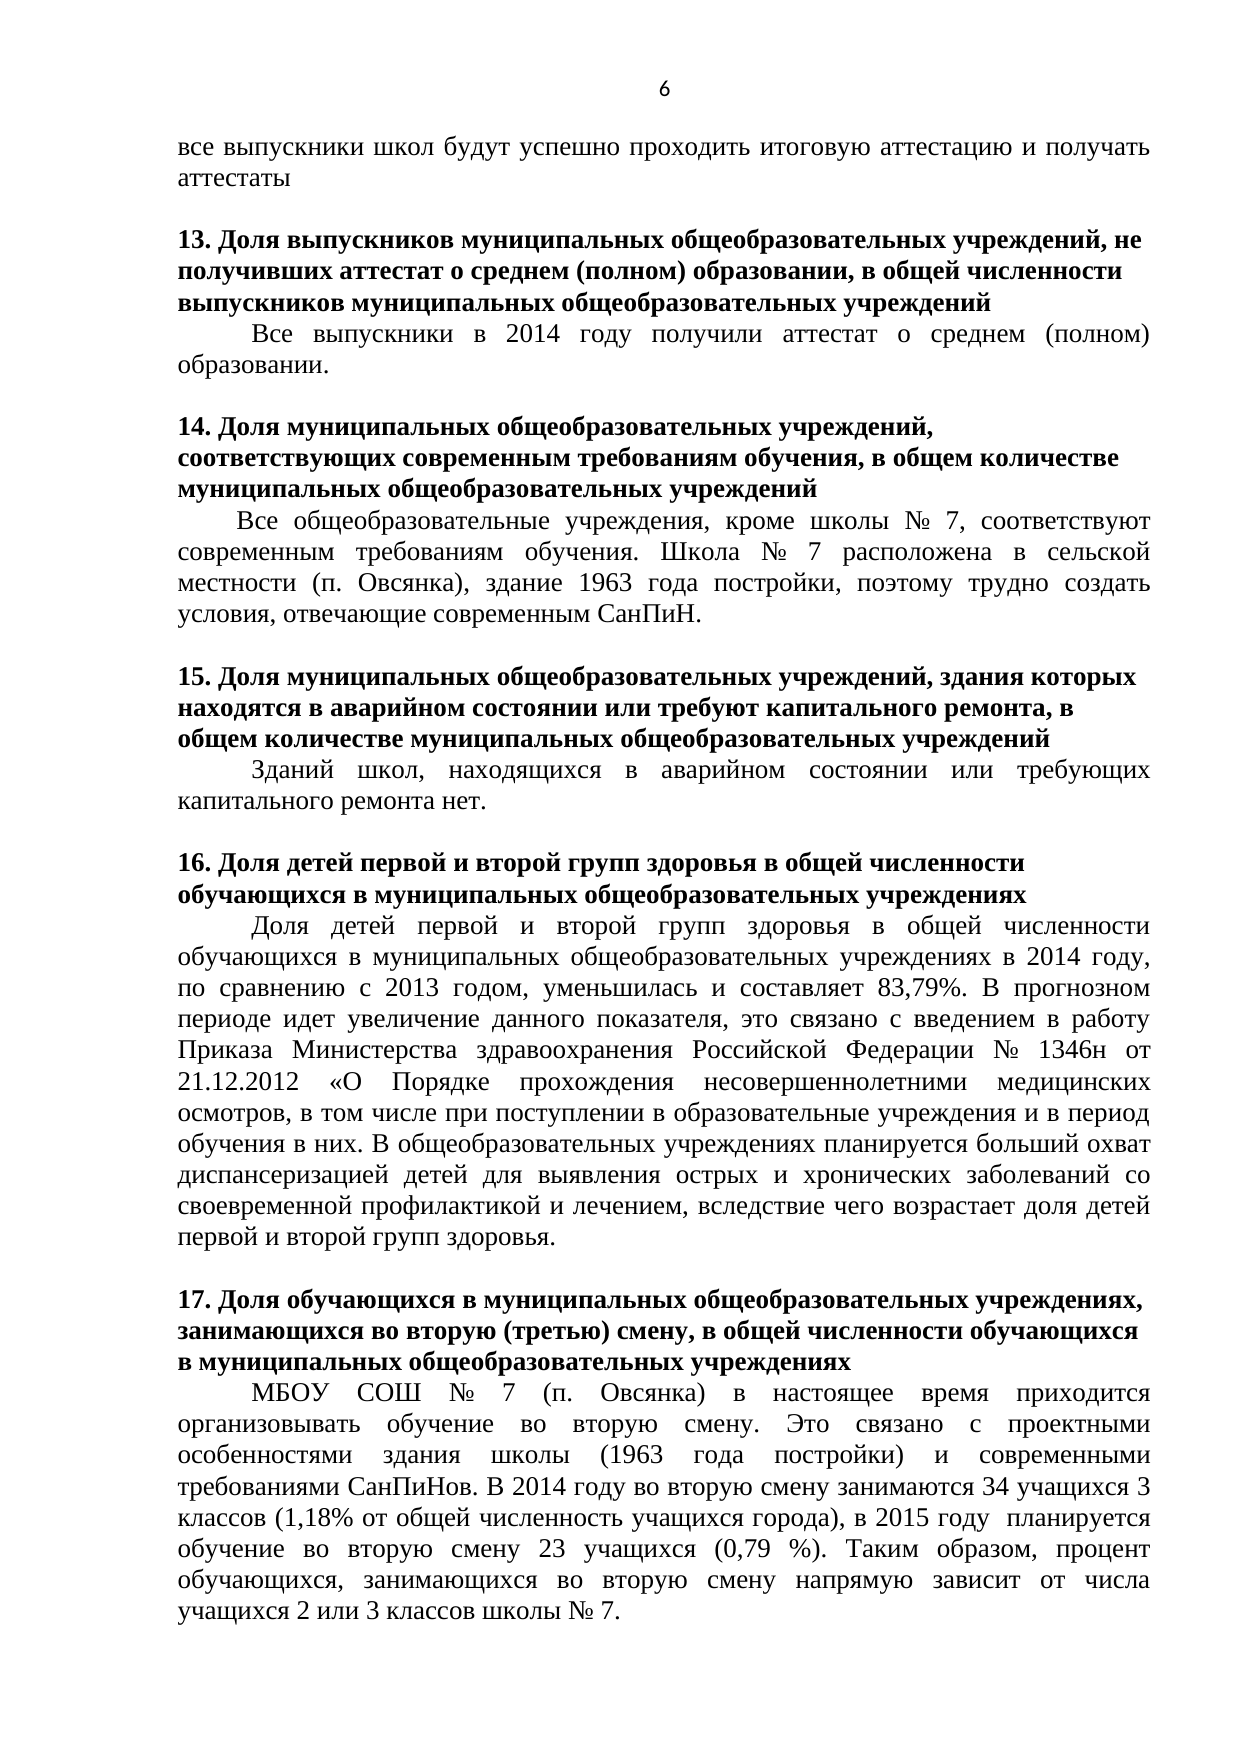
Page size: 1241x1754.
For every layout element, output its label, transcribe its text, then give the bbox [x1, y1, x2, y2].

text 13. Доля выпускников муниципальных общеобразовательных учреждений, не получивших аттестат о среднем (полном) образовании, в общей численности выпускников муниципальных общеобразовательных учреждений [177, 223, 1152, 317]
text Зданий школ, находящихся в аварийном состоянии или требующих капитального ремонта нет. [177, 753, 1152, 815]
text 15. Доля муниципальных общеобразовательных учреждений, здания которых находятся в аварийном состоянии или требуют капитального ремонта, в общем количестве муниципальных общеобразовательных учреждений [177, 659, 1152, 753]
text Доля детей первой и второй групп здоровья в общей численности обучающихся в муниципальных общеобразовательных учреждениях в 2014 году, по сравнению с 2013 годом, уменьшилась и составляет 83,79%. В прогнозном периоде идет увеличение данного показателя, это связано с введением в работу Приказа Министерства здравоохранения Российской Федерации № 1346н от 21.12.2012 «О Порядке прохождения несовершеннолетними медицинских осмотров, в том числе при поступлении в образовательные учреждения и в период обучения в них. В общеобразовательных учреждениях планируется больший охват диспансеризацией детей для выявления острых и хронических заболеваний со своевременной профилактикой и лечением, вследствие чего возрастает доля детей первой и второй групп здоровья. [177, 909, 1152, 1251]
text 14. Доля муниципальных общеобразовательных учреждений, соответствующих современным требованиям обучения, в общем количестве муниципальных общеобразовательных учреждений [177, 410, 1152, 504]
text МБОУ СОШ № 7 (п. Овсянка) в настоящее время приходится организовывать обучение во вторую смену. Это связано с проектными особенностями здания школы (1963 года постройки) и современными требованиями СанПиНов. В 2014 году во вторую смену занимаются 34 учащихся 3 классов (1,18% от общей численность учащихся города), в 2015 году планируется обучение во вторую смену 23 учащихся (0,79 %). Таким образом, процент обучающихся, занимающихся во вторую смену напрямую зависит от числа учащихся 2 или 3 классов школы № 7. [177, 1376, 1152, 1625]
text Все общеобразовательные учреждения, кроме школы № 7, соответствуют современным требованиям обучения. Школа № 7 расположена в сельской местности (п. Овсянка), здание 1963 года постройки, поэтому трудно создать условия, отвечающие современным СанПиН. [177, 504, 1152, 628]
text 16. Доля детей первой и второй групп здоровья в общей численности обучающихся в муниципальных общеобразовательных учреждениях [177, 847, 1152, 909]
text 17. Доля обучающихся в муниципальных общеобразовательных учреждениях, занимающихся во вторую (третью) смену, в общей численности обучающихся в муниципальных общеобразовательных учреждениях [177, 1283, 1152, 1376]
text Все выпускники в 2014 году получили аттестат о среднем (полном) образовании. [177, 317, 1152, 379]
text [177, 130, 1152, 192]
